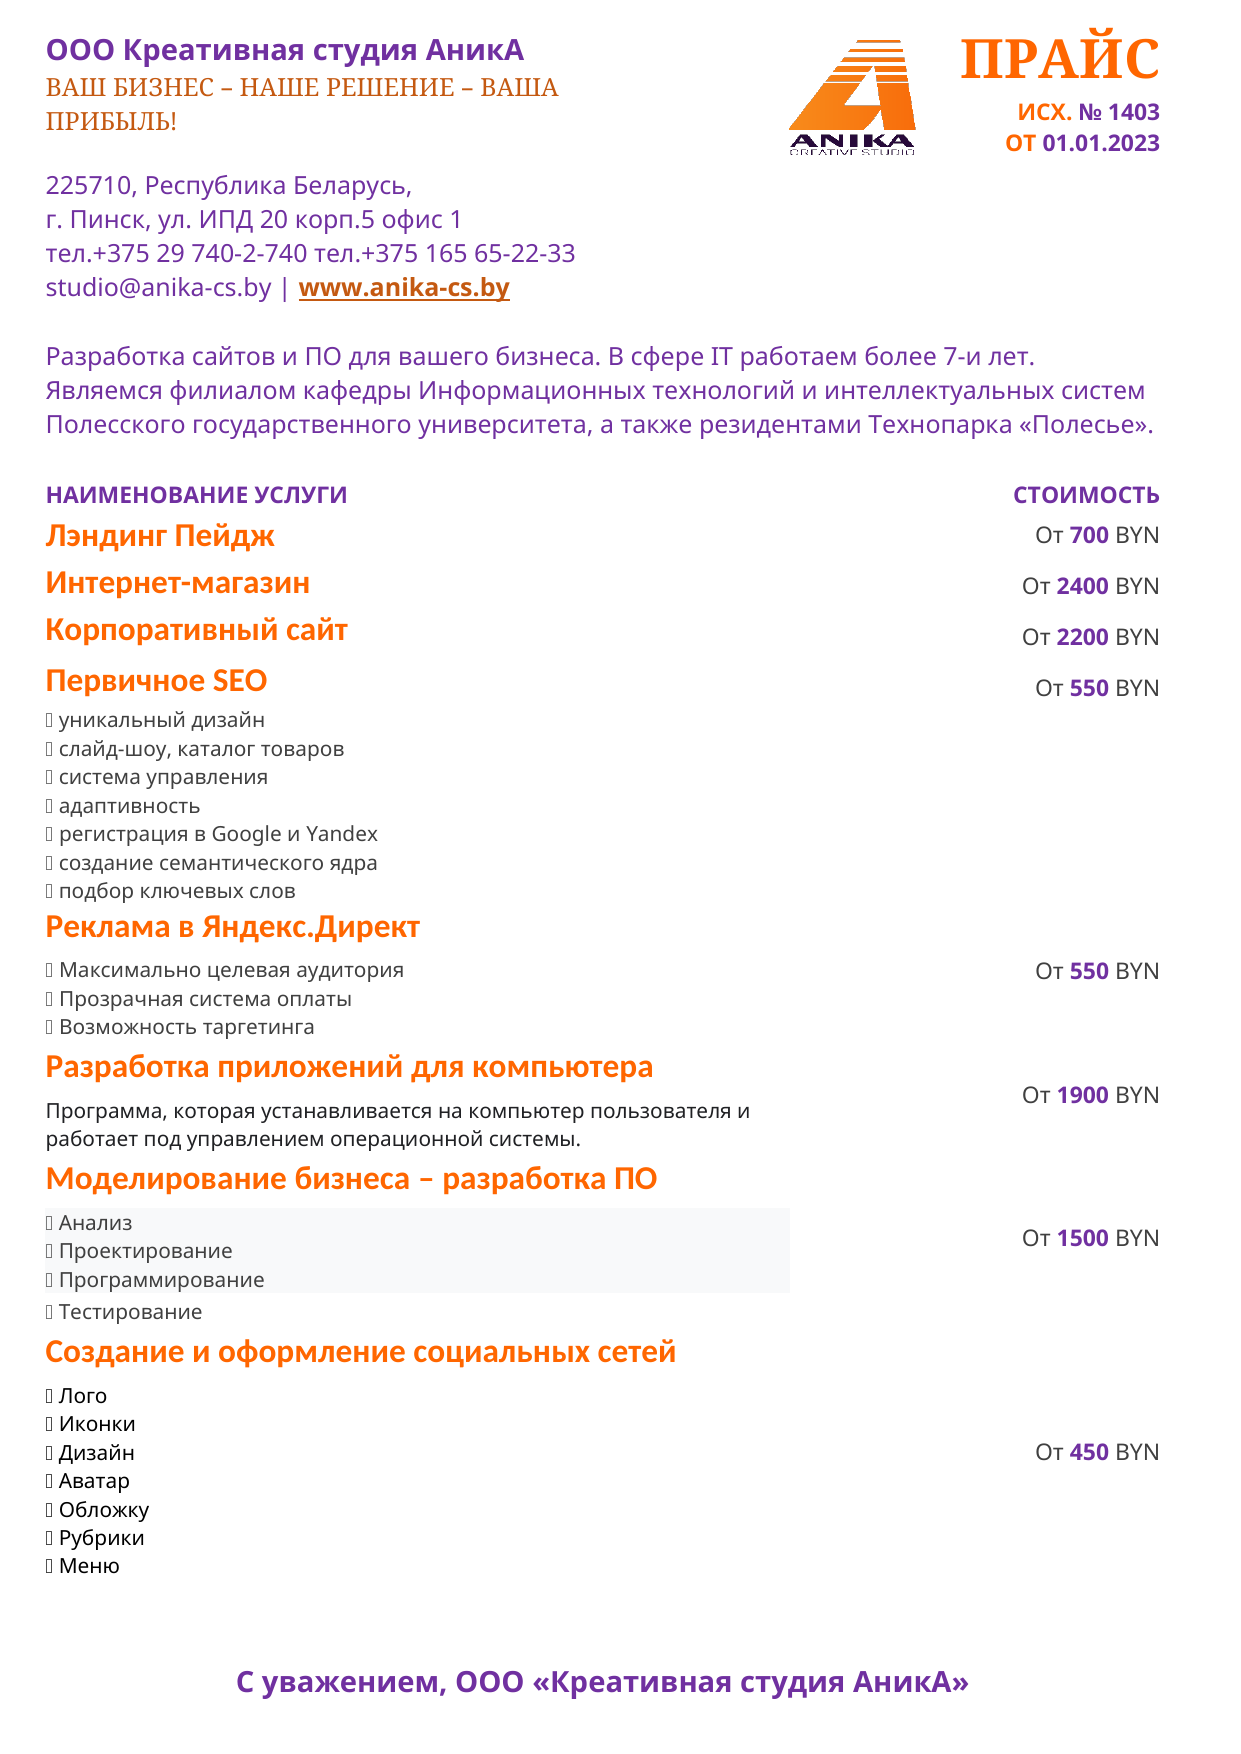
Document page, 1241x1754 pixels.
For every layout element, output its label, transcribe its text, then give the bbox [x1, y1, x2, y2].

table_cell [34, 1580, 1171, 1705]
table_cell От 1900 BYN [802, 1041, 1171, 1153]
table_cell Реклама в Яндекс.Директ Максимально целевая аудитория Прозрачная система оплаты Возможность таргетинга [34, 905, 802, 1041]
table_cell От 550 BYN [802, 905, 1171, 1041]
table_cell Создание и оформление социальных сетей Лого Иконки Дизайн Аватар Обложку Рубрики Меню [34, 1326, 802, 1580]
table_cell НАИМЕНОВАНИЕ УСЛУГИ [34, 479, 802, 514]
table_header [666, 30, 935, 338]
table_header ПРАЙС ИСХ. № 1403 от 01.01.2023 [935, 30, 1171, 338]
table_cell Разработка приложений для компьютера Программа, которая устанавливается на компьютер пользователя и работает под управлением операционной системы. [34, 1041, 802, 1153]
table_cell Разработка сайтов и ПО для вашего бизнеса. В сфере IT работаем более 7-и лет. Являемся филиалом кафедры Информационных технологий и интеллектуальных систем Полесского государственного университета, а также резидентами Технопарка «Полесье». [34, 338, 1171, 479]
table_cell От 1500 BYN [802, 1153, 1171, 1326]
table_cell СТОИМОСТЬ [802, 479, 1171, 514]
table_cell От 450 BYN [802, 1326, 1171, 1580]
picture [780, 29, 924, 174]
table_cell Лэндинг Пейдж Интернет-магазин Корпоративный сайт Первичное SEO уникальный дизайн слайд-шоу, каталог товаров система управления адаптивность регистрация в Google и Yandex создание семантического ядра подбор ключевых слов [34, 514, 802, 905]
table_cell Моделирование бизнеса – разработка ПО Анализ Проектирование Программирование Тестирование [34, 1153, 802, 1326]
table_header ООО Креативная студия АникА ВАШ БИЗНЕС – НАШЕ РЕШЕНИЕ – ВАША ПРИБЫЛЬ! 225710, Республика Беларусь, г. Пинск, ул. ИПД 20 корп.5 офис 1 тел.+375 29 740-2-740 тел.+375 165 65-22-33 studio@anika-cs.by | www.anika-cs.by [34, 30, 666, 338]
table_cell От 700 BYN От 2400 BYN От 2200 BYN От 550 BYN [802, 514, 1171, 905]
